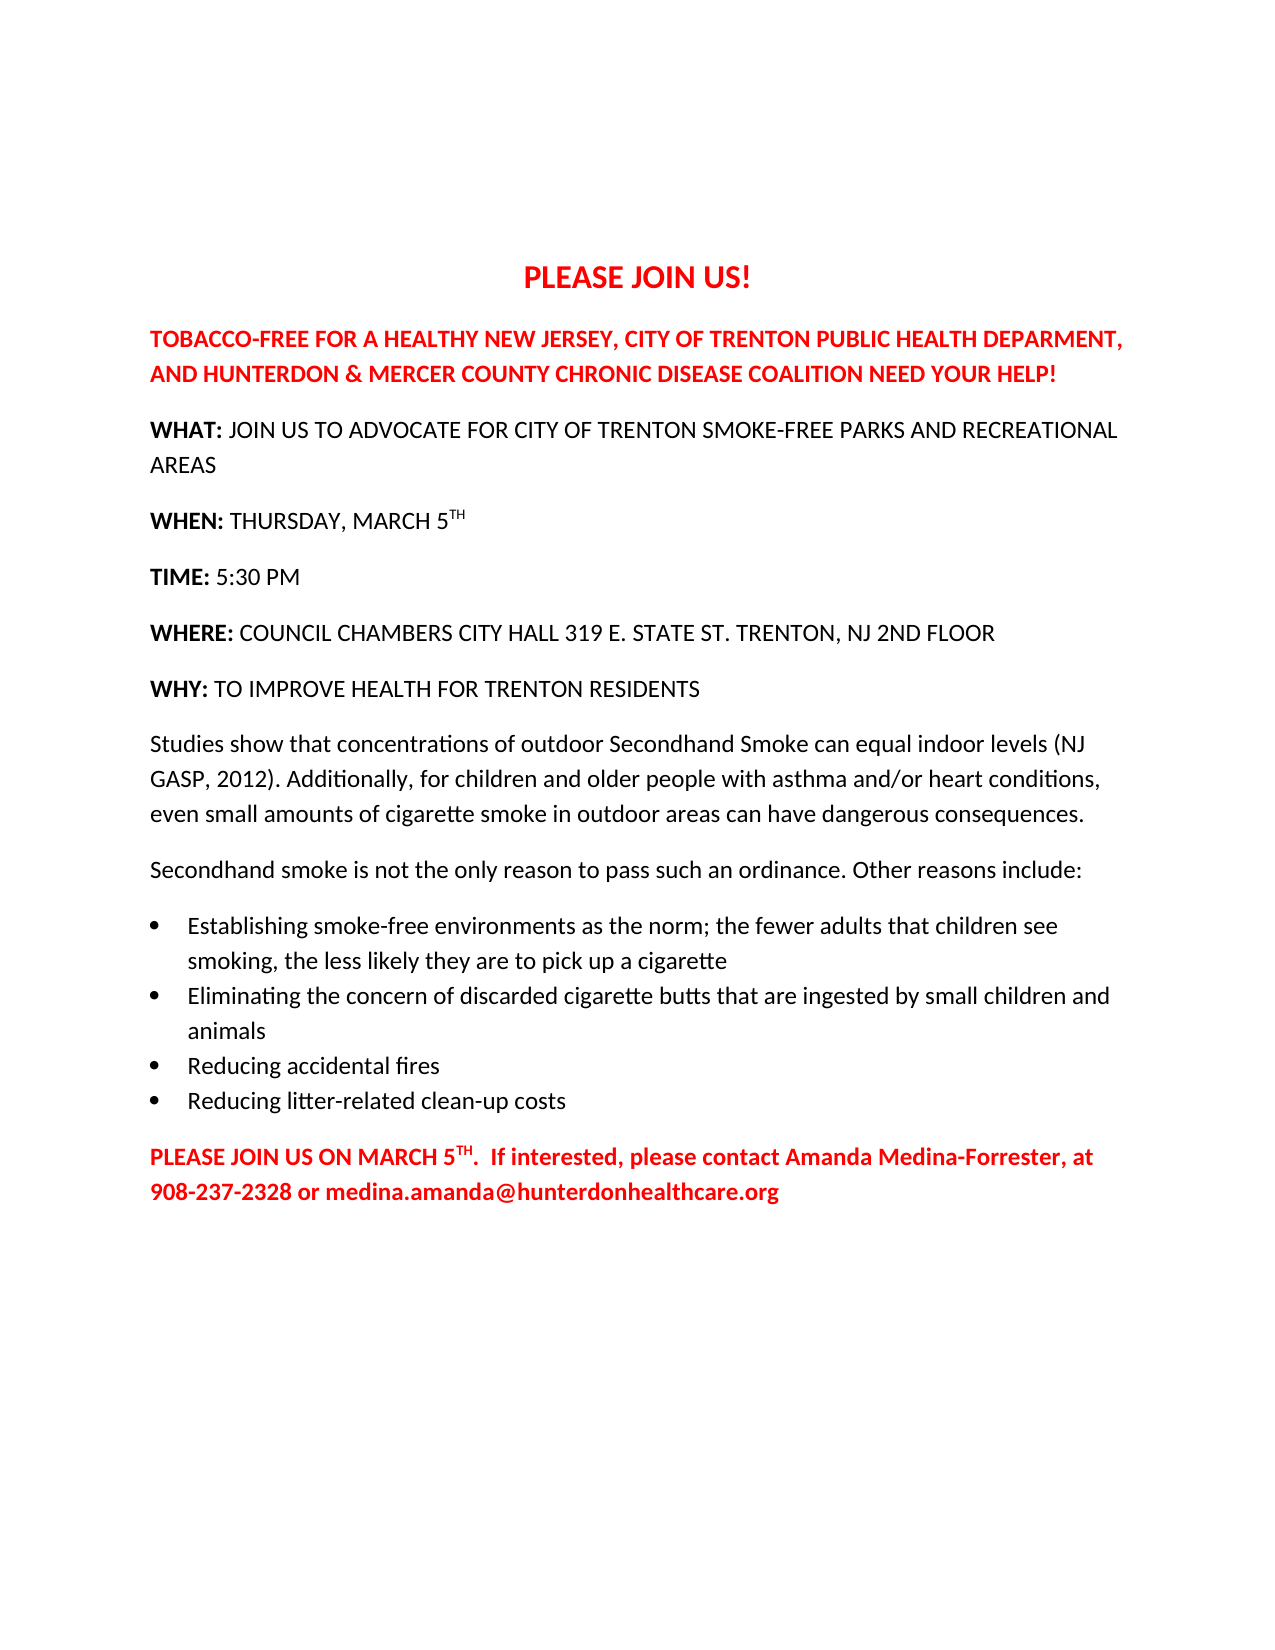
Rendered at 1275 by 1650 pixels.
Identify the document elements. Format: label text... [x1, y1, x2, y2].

text Time: 5:30 pm [150, 561, 1125, 592]
text Secondhand smoke is not the only reason to pass such an ordinance. Other reasons include: [150, 854, 1125, 885]
text What: Join us to advocate for City of Trenton Smoke-Free Parks and Recreational Areas [150, 414, 1125, 480]
text Studies show that concentrations of outdoor Secondhand Smoke can equal indoor levels (NJ GASP, 2012). Additionally, for children and older people with asthma and/or heart conditions, even small amounts of cigarette smoke in outdoor areas can have dangerous consequences. [150, 729, 1125, 829]
list Eliminating the concern of discarded cigarette butts that are ingested by small children and animals [150, 980, 1125, 1046]
list Establishing smoke-free environments as the norm; the fewer adults that children see smoking, the less likely they are to pick up a cigarette [150, 910, 1125, 976]
text Please join US! [150, 256, 1125, 297]
text When: Thursday, March 5th [150, 505, 1125, 536]
text WHY: TO IMPROVE HEALTH FOR TRENTON RESIDENTS [150, 673, 1125, 703]
list Reducing litter-related clean-up costs [150, 1085, 1125, 1116]
list Reducing accidental fires [150, 1050, 1125, 1081]
text Where: Council Chambers City Hall 319 E. State St. Trenton, NJ 2nd Floor [150, 617, 1125, 647]
text PLEASE JOIN US ON MARCH 5TH. If interested, please contact Amanda Medina-Forrester, at 908-237-2328 or medina.amanda@hunterdonhealthcare.org [150, 1141, 1125, 1207]
text Tobacco-Free for a Healthy New Jersey, City of Trenton Public Health Deparment, and Hunterdon & mercer County Chronic Disease Coalition need your help! [150, 324, 1125, 389]
